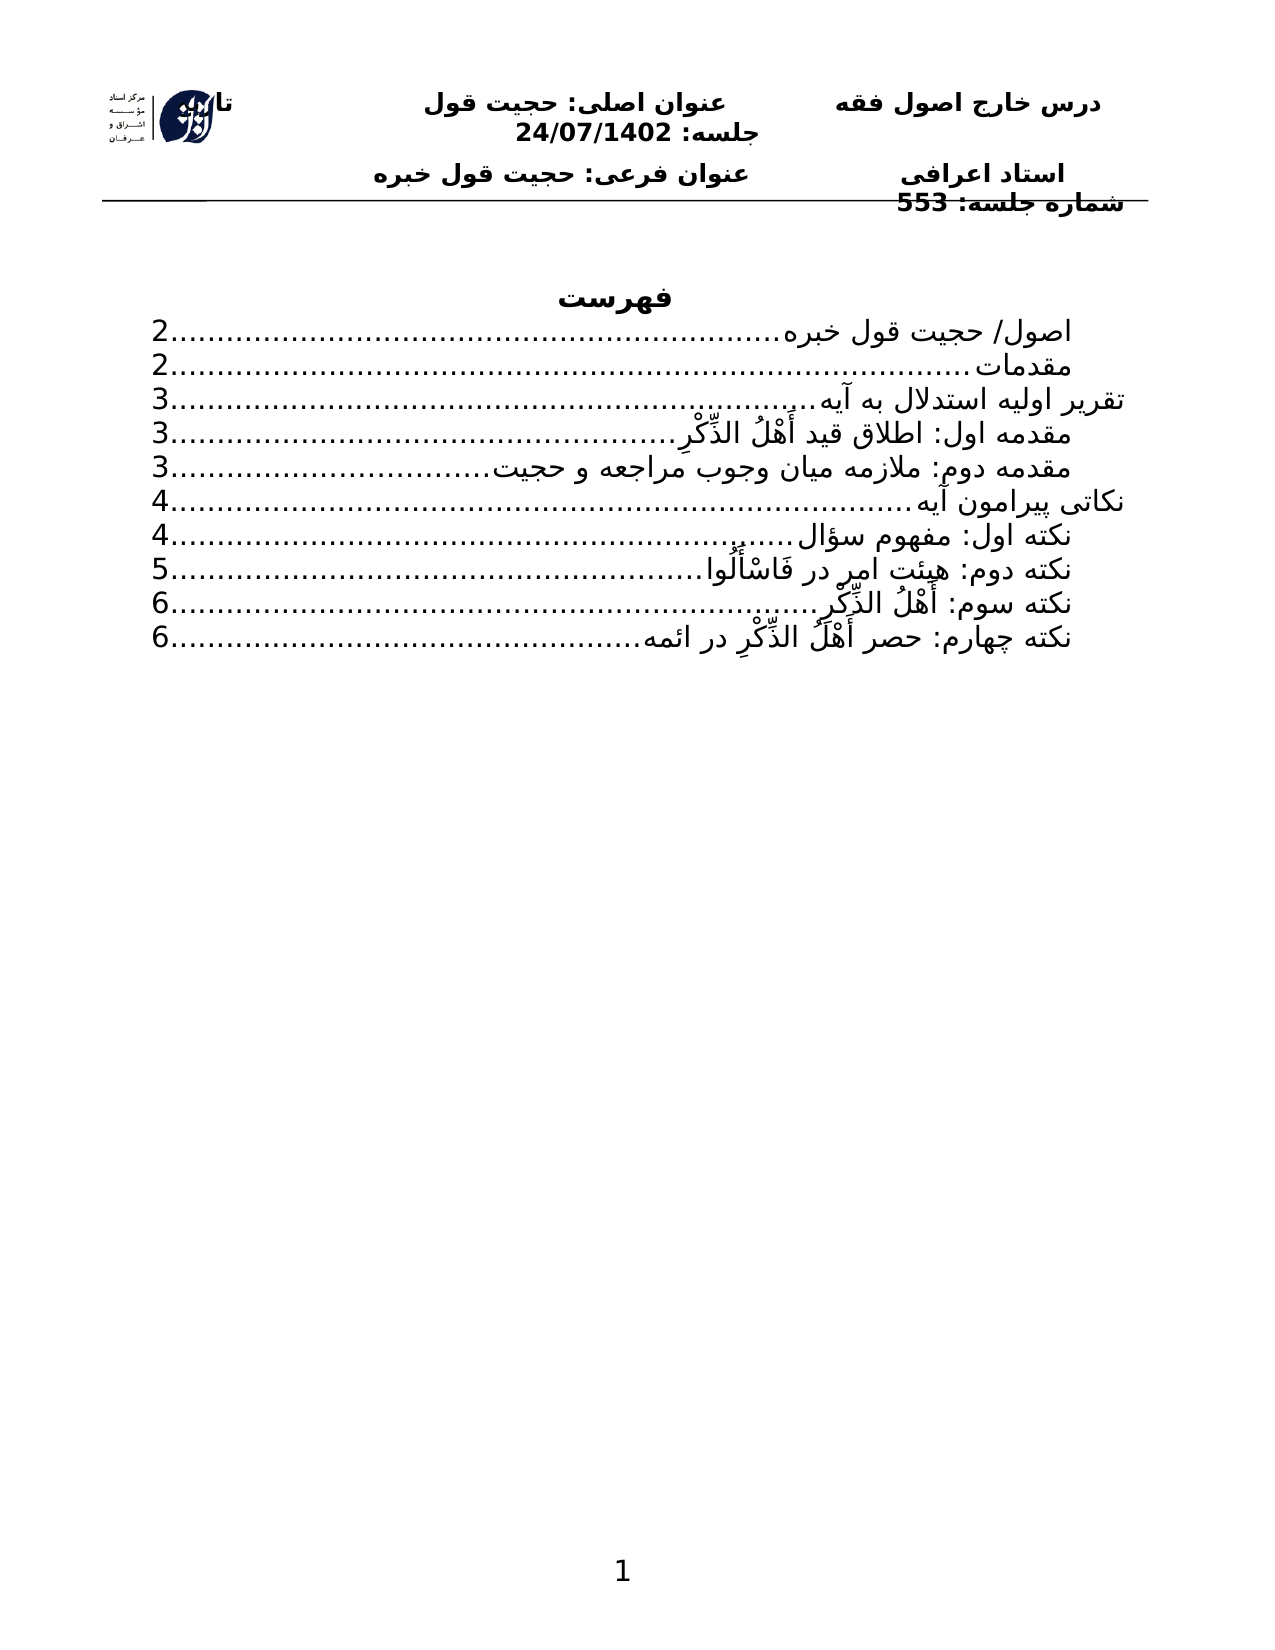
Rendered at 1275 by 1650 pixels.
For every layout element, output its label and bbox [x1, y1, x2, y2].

picture [102, 86, 215, 146]
